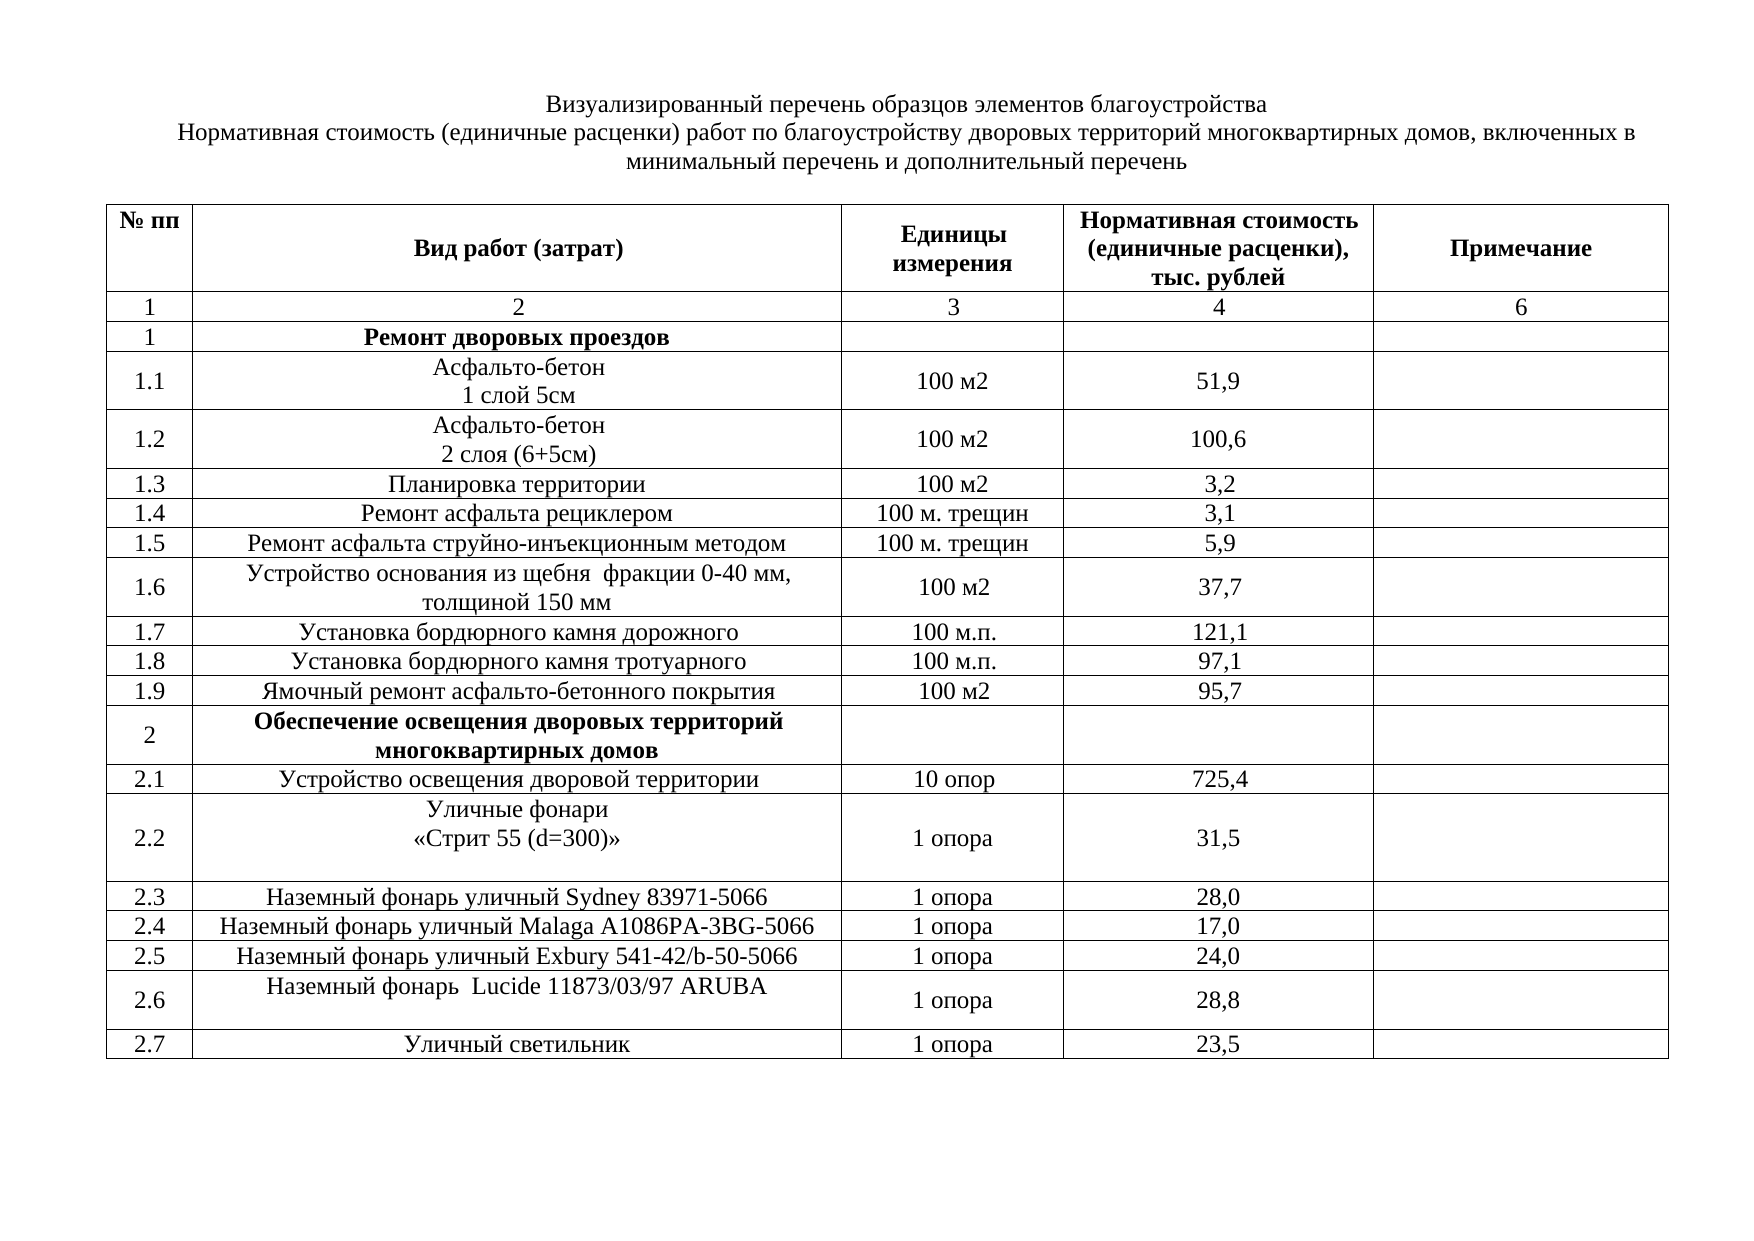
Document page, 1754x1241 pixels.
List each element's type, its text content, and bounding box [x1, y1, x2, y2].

table_cell 2.2 [107, 794, 192, 881]
table_cell [1374, 528, 1668, 557]
table_cell Устройство освещения дворовой территории [193, 765, 841, 793]
table_cell 1 [107, 292, 192, 321]
table_cell 5,9 [1064, 528, 1373, 557]
table_cell . трещин [842, 499, 1063, 527]
table_cell 2.3 [107, 882, 192, 910]
table_cell [1374, 676, 1668, 705]
table_cell 1 опора [842, 794, 1063, 881]
table_cell 24,0 [1064, 941, 1373, 970]
table_cell . трещин [842, 528, 1063, 557]
table_cell [1064, 322, 1373, 351]
table_cell 2.7 [107, 1030, 192, 1058]
table_cell Ремонт асфальта рециклером [193, 499, 841, 527]
table_cell 51,9 [1064, 352, 1373, 409]
table_cell 121,1 [1064, 617, 1373, 645]
table_header Нормативная стоимость (единичные расценки), тыс. рублей [1064, 205, 1373, 291]
table_cell 1.3 [107, 469, 192, 497]
table_cell [1374, 617, 1668, 645]
table_cell 1.6 [107, 558, 192, 616]
table_cell 1.7 [107, 617, 192, 645]
table_cell 100,6 [1064, 410, 1373, 468]
table_cell 3,2 [1064, 469, 1373, 497]
table_cell Наземный фонарь Lucide 11873/03/97 ARUBA [193, 971, 841, 1028]
table_cell 1 опора [842, 971, 1063, 1028]
table_header № пп [107, 205, 192, 291]
table_cell 1.8 [107, 646, 192, 675]
table_cell [1374, 499, 1668, 527]
table_cell 1.2 [107, 410, 192, 468]
table_cell 95,7 [1064, 676, 1373, 705]
table_cell 10 опор [842, 765, 1063, 793]
table_cell 2.6 [107, 971, 192, 1028]
table_cell 1.5 [107, 528, 192, 557]
table_header Единицы измерения [842, 205, 1063, 291]
table_cell [842, 558, 1063, 616]
table_cell 100 м.п. [842, 646, 1063, 675]
table_cell 2 [107, 706, 192, 763]
table_cell [1374, 469, 1668, 497]
table_cell [1374, 410, 1668, 468]
text Нормативная стоимость (единичные расценки) работ по благоустройству дворовых территорий многоквартирных домов, включенных в минимальный перечень и дополнительный перечень [118, 117, 1695, 175]
table_cell Ремонт дворовых проездов [193, 322, 841, 351]
table_cell Планировка территории [193, 469, 841, 497]
table_cell 1 опора [842, 1030, 1063, 1058]
table_cell [1374, 646, 1668, 675]
table_cell Ремонт асфальта струйно-инъекционным методом [193, 528, 841, 557]
table_cell 1 опора [842, 911, 1063, 940]
table_cell Асфальто-бетон 1 слой 5см [193, 352, 841, 409]
table_cell 97,1 [1064, 646, 1373, 675]
table_cell [842, 706, 1063, 763]
table_cell [1374, 706, 1668, 763]
table_cell [1374, 765, 1668, 793]
table_cell [1374, 794, 1668, 881]
table_cell Наземный фонарь уличный Malaga A1086PA-3BG-5066 [193, 911, 841, 940]
table_cell Установка бордюрного камня тротуарного [193, 646, 841, 675]
table_cell 100 м2 [842, 676, 1063, 705]
table_cell 100 м2 [842, 469, 1063, 497]
table_cell 28,0 [1064, 882, 1373, 910]
table_cell 17,0 [1064, 911, 1373, 940]
table_cell 1.9 [107, 676, 192, 705]
table_cell 28,8 [1064, 971, 1373, 1028]
table_cell 725,4 [1064, 765, 1373, 793]
table_cell [1374, 558, 1668, 616]
table_cell [1374, 1030, 1668, 1058]
table_cell 2.5 [107, 941, 192, 970]
table_cell 2 [193, 292, 841, 321]
table_cell 100 м2 [842, 410, 1063, 468]
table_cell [193, 1030, 841, 1058]
table_cell Обеспечение освещения дворовых территорий многоквартирных домов [193, 706, 841, 763]
table_cell Уличные фонари «Стрит 55 (d=300)» [193, 794, 841, 881]
table_cell [1374, 941, 1668, 970]
table_cell 3 [842, 292, 1063, 321]
table_cell [1374, 352, 1668, 409]
table_cell 100 м2 [842, 352, 1063, 409]
table_header Вид работ (затрат) [193, 205, 841, 291]
table_cell [1064, 706, 1373, 763]
table_cell 3,1 [1064, 499, 1373, 527]
table_cell 23,5 [1064, 1030, 1373, 1058]
table_cell 4 [1064, 292, 1373, 321]
table_cell 100 м.п. [842, 617, 1063, 645]
table_cell Наземный фонарь уличный Sydney 83971-5066 [193, 882, 841, 910]
text Визуализированный перечень образцов элементов благоустройства [118, 89, 1695, 117]
table_header Примечание [1374, 205, 1668, 291]
table_cell Асфальто-бетон 2 слоя (6+5см) [193, 410, 841, 468]
table_cell [1374, 322, 1668, 351]
table_cell 1 опора [842, 941, 1063, 970]
table_cell 6 [1374, 292, 1668, 321]
table_cell [1374, 882, 1668, 910]
table_cell 37,7 [1064, 558, 1373, 616]
table_cell 1.1 [107, 352, 192, 409]
table_cell 1 опора [842, 882, 1063, 910]
table_cell [1374, 911, 1668, 940]
table_cell [1374, 971, 1668, 1028]
table_cell 31,5 [1064, 794, 1373, 881]
table_cell Наземный фонарь уличный Exbury 541-42/b-50-5066 [193, 941, 841, 970]
table_cell [842, 322, 1063, 351]
table_cell Ямочный ремонт асфальто-бетонного покрытия [193, 676, 841, 705]
table_cell 1 [107, 322, 192, 351]
table_cell Устройство основания из щебня фракции 0-, толщиной [193, 558, 841, 616]
table_cell 1.4 [107, 499, 192, 527]
table_cell Установка бордюрного камня дорожного [193, 617, 841, 645]
table_cell 2.1 [107, 765, 192, 793]
table_cell 2.4 [107, 911, 192, 940]
